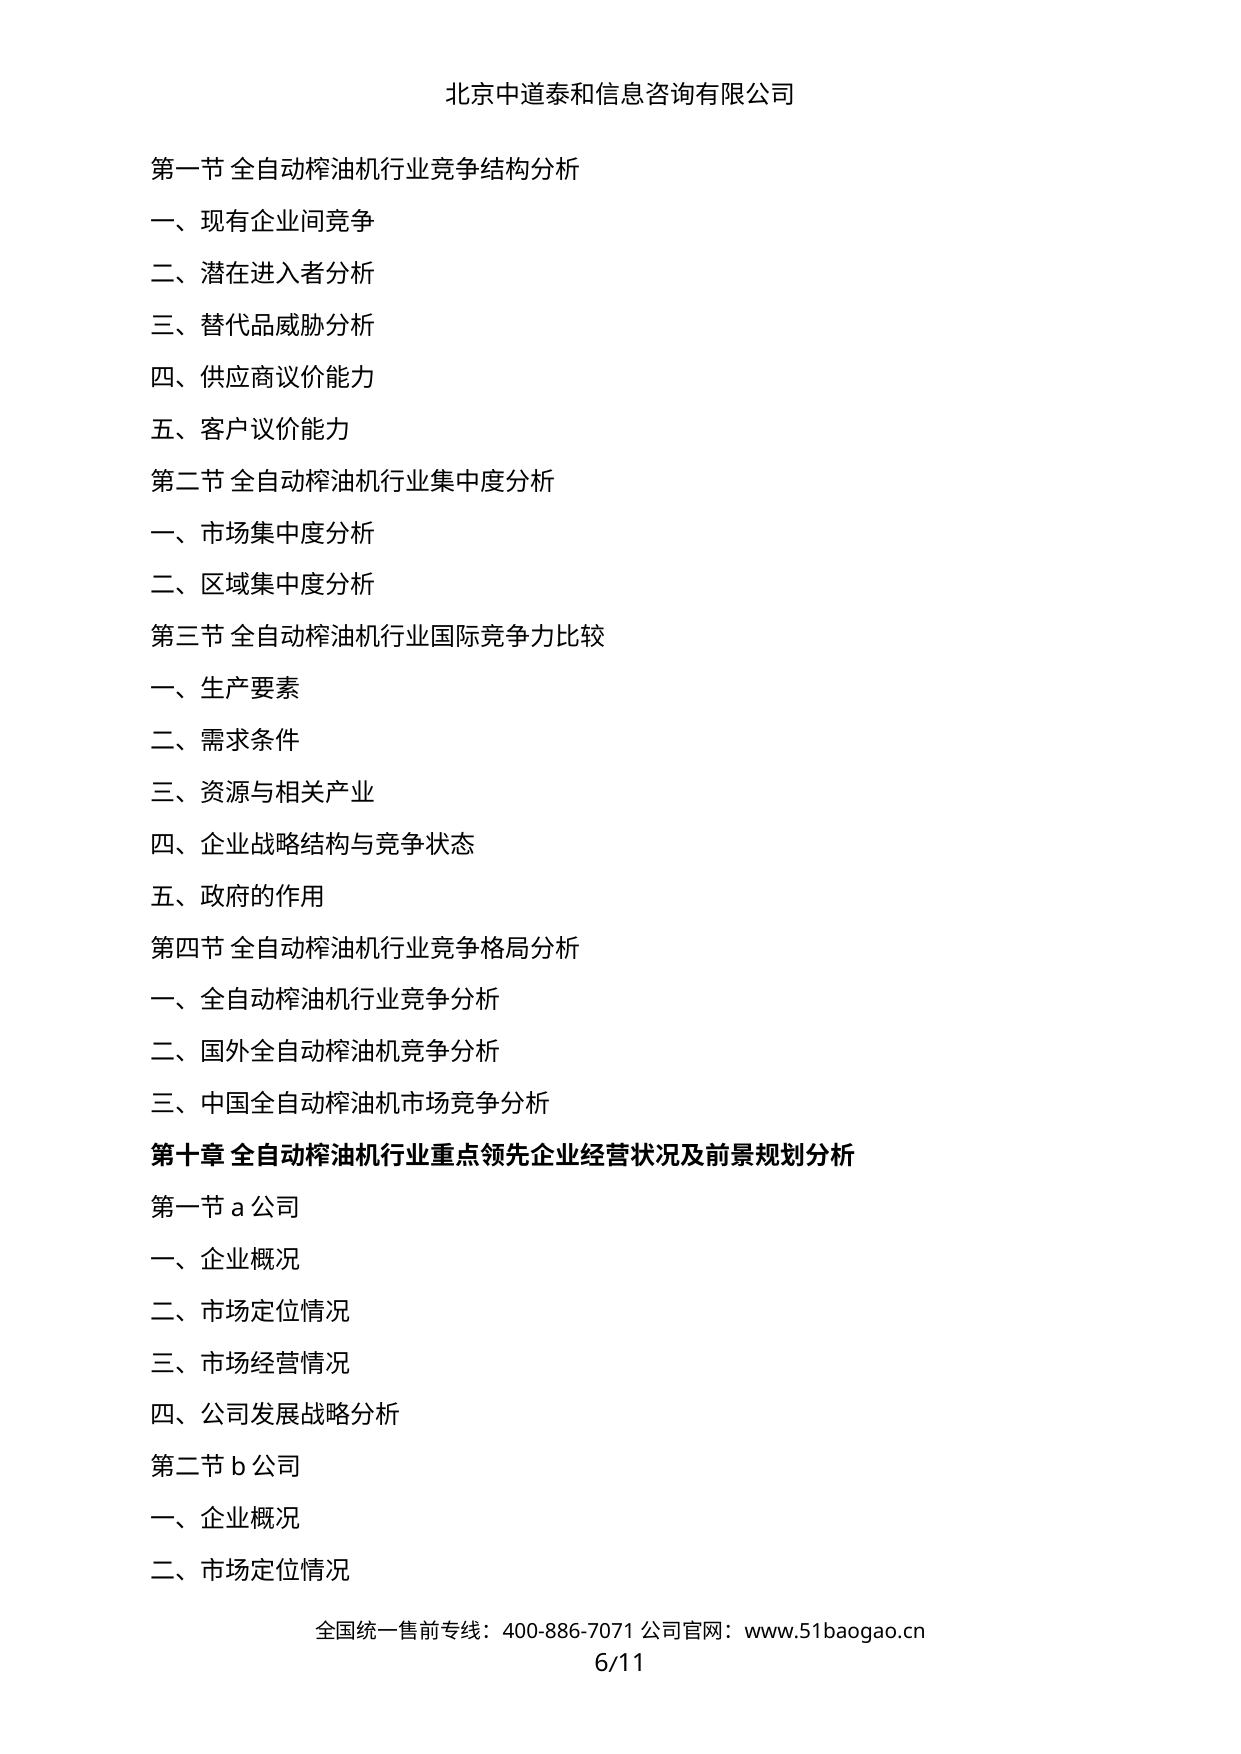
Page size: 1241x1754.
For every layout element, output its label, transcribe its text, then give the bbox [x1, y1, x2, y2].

text 三、资源与相关产业 [150, 772, 1090, 809]
text 四、企业战略结构与竞争状态 [150, 824, 1090, 861]
text 第三节 全自动榨油机行业国际竞争力比较 [150, 617, 1090, 653]
text 一、现有企业间竞争 [150, 202, 1090, 238]
text 五、客户议价能力 [150, 409, 1090, 446]
text 四、公司发展战略分析 [150, 1395, 1090, 1431]
text 第二节 b公司 [150, 1447, 1090, 1483]
text 二、市场定位情况 [150, 1551, 1090, 1587]
text 二、国外全自动榨油机竞争分析 [150, 1032, 1090, 1068]
text 第四节 全自动榨油机行业竞争格局分析 [150, 928, 1090, 964]
text 一、生产要素 [150, 669, 1090, 705]
text 一、企业概况 [150, 1499, 1090, 1535]
text 一、全自动榨油机行业竞争分析 [150, 980, 1090, 1016]
text 第十章 全自动榨油机行业重点领先企业经营状况及前景规划分析 [150, 1136, 1090, 1172]
text 第一节 a公司 [150, 1187, 1090, 1224]
text 二、需求条件 [150, 721, 1090, 757]
text 三、替代品威胁分析 [150, 306, 1090, 342]
text 二、潜在进入者分析 [150, 254, 1090, 290]
text 第二节 全自动榨油机行业集中度分析 [150, 461, 1090, 497]
text 二、区域集中度分析 [150, 565, 1090, 601]
text 第一节 全自动榨油机行业竞争结构分析 [150, 150, 1090, 186]
text 四、供应商议价能力 [150, 357, 1090, 394]
text 三、市场经营情况 [150, 1343, 1090, 1379]
text 五、政府的作用 [150, 876, 1090, 912]
text 二、市场定位情况 [150, 1291, 1090, 1327]
text 一、市场集中度分析 [150, 513, 1090, 549]
text 三、中国全自动榨油机市场竞争分析 [150, 1084, 1090, 1120]
text 一、企业概况 [150, 1239, 1090, 1276]
